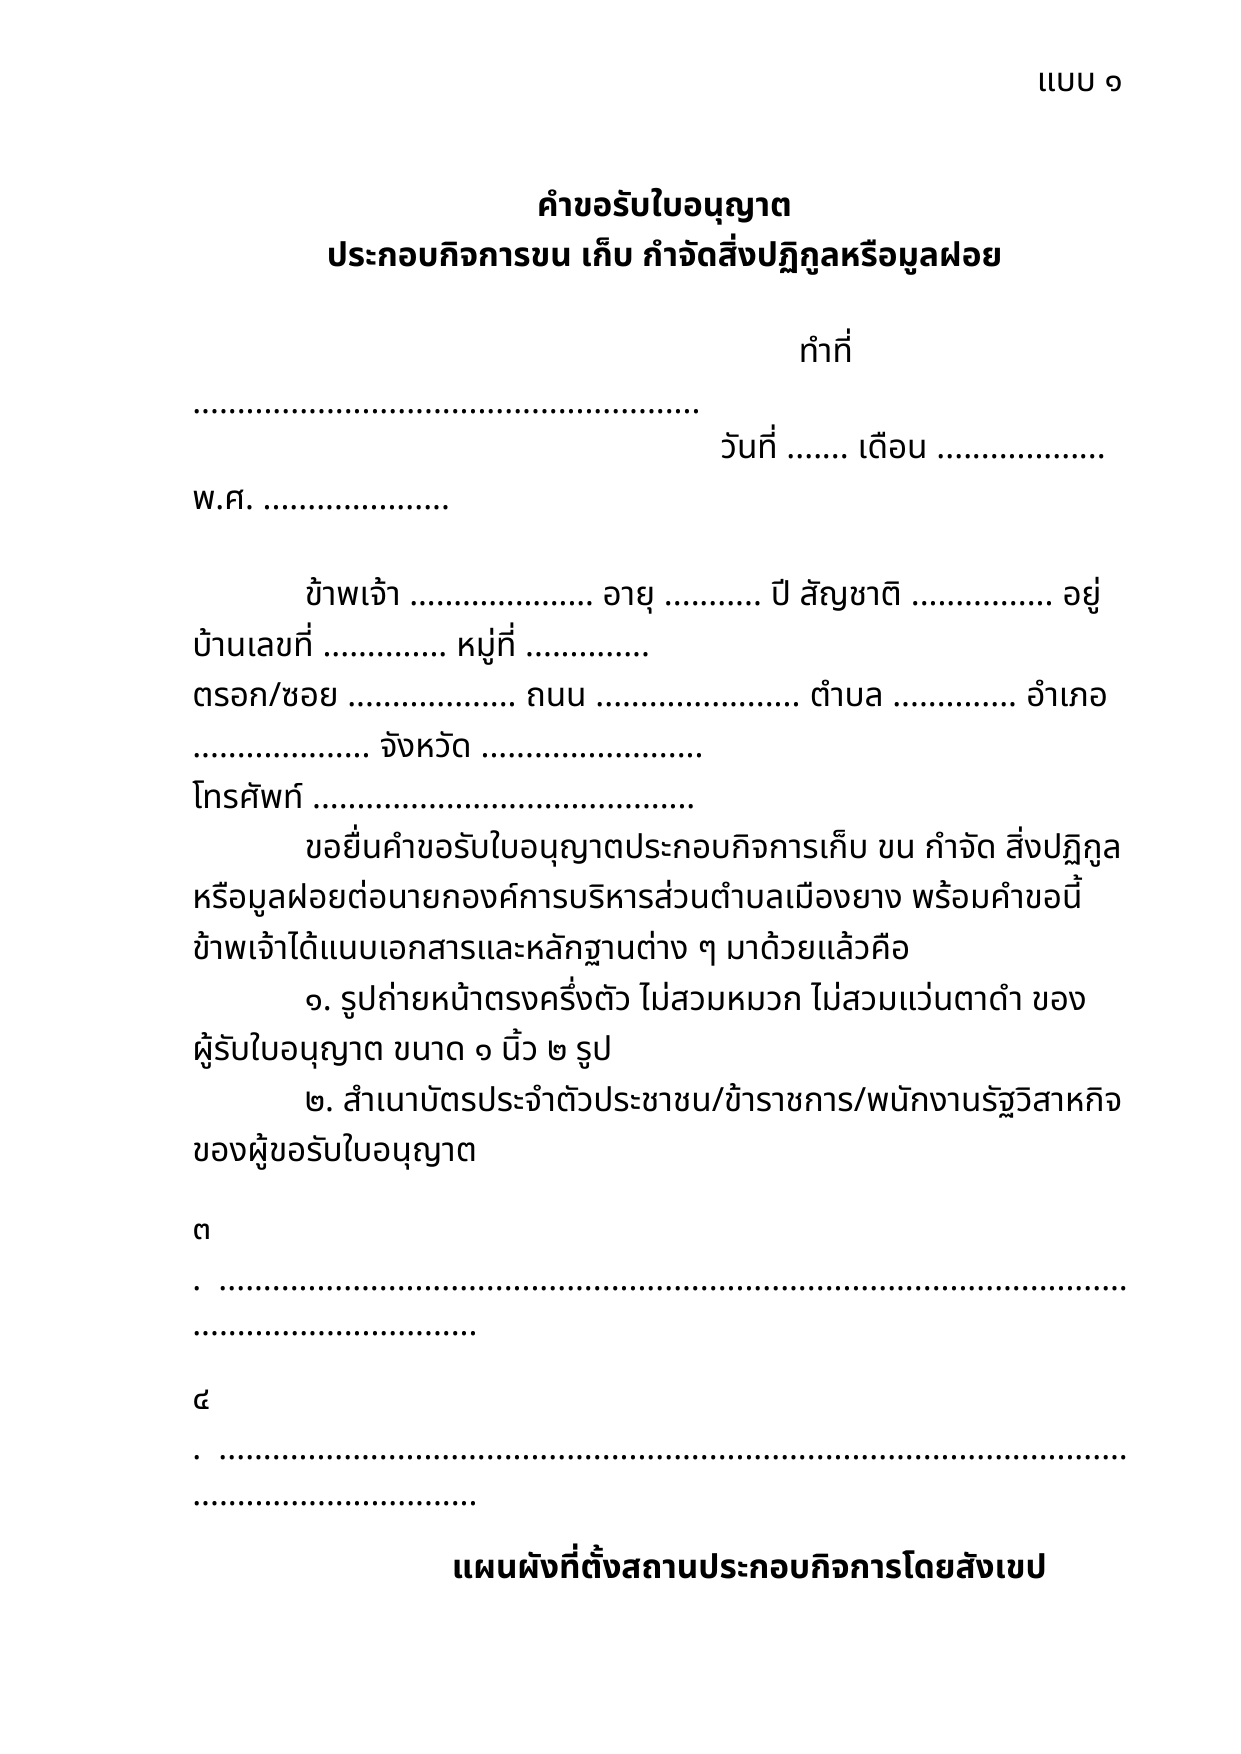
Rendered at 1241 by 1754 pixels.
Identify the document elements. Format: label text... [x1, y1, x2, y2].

text ๑. รูปถ่ายหน้าตรงครึ่งตัว ไม่สวมหมวก ไม่สวมแว่นตาดำ ของผู้รับใบอนุญาต ขนาด ๑ นิ้ว ๒ รูป [192, 974, 1137, 1075]
text ๓. ...................................................................................................................................... [192, 1176, 1137, 1346]
text ๒. สำเนาบัตรประจำตัวประชาชน/ข้าราชการ/พนักงานรัฐวิสาหกิจ ของผู้ขอรับใบอนุญาต [192, 1075, 1137, 1176]
text วันที่ ....... เดือน ................... พ.ศ. ..................... [192, 423, 1137, 524]
text ๔. ...................................................................................................................................... [192, 1346, 1137, 1543]
text ทำที่ ......................................................... [192, 282, 1137, 423]
text ข้าพเจ้า ………………… อายุ ........... ปี สัญชาติ ................ อยู่บ้านเลขที่ .............. หมู่ที่ .............. [192, 524, 1137, 671]
text ประกอบกิจการขน เก็บ กำจัดสิ่งปฏิกูลหรือมูลฝอย [192, 231, 1137, 282]
text โทรศัพท์ ........................................... [192, 772, 1137, 823]
text คำขอรับใบอนุญาต [192, 181, 1137, 231]
text แผนผังที่ตั้งสถานประกอบกิจการโดยสังเขป [342, 1543, 1137, 1593]
text ตรอก/ซอย ................... ถนน ....................... ตำบล .............. อำเภอ .................... จังหวัด ......................... [192, 671, 1137, 772]
text ขอยื่นคำขอรับใบอนุญาตประกอบกิจการเก็บ ขน กำจัด สิ่งปฏิกูลหรือมูลฝอยต่อนายกองค์การบริหารส่วนตำบลเมืองยาง พร้อมคำขอนี้ ข้าพเจ้าได้แนบเอกสารและหลักฐานต่าง ๆ มาด้วยแล้วคือ [192, 823, 1137, 974]
